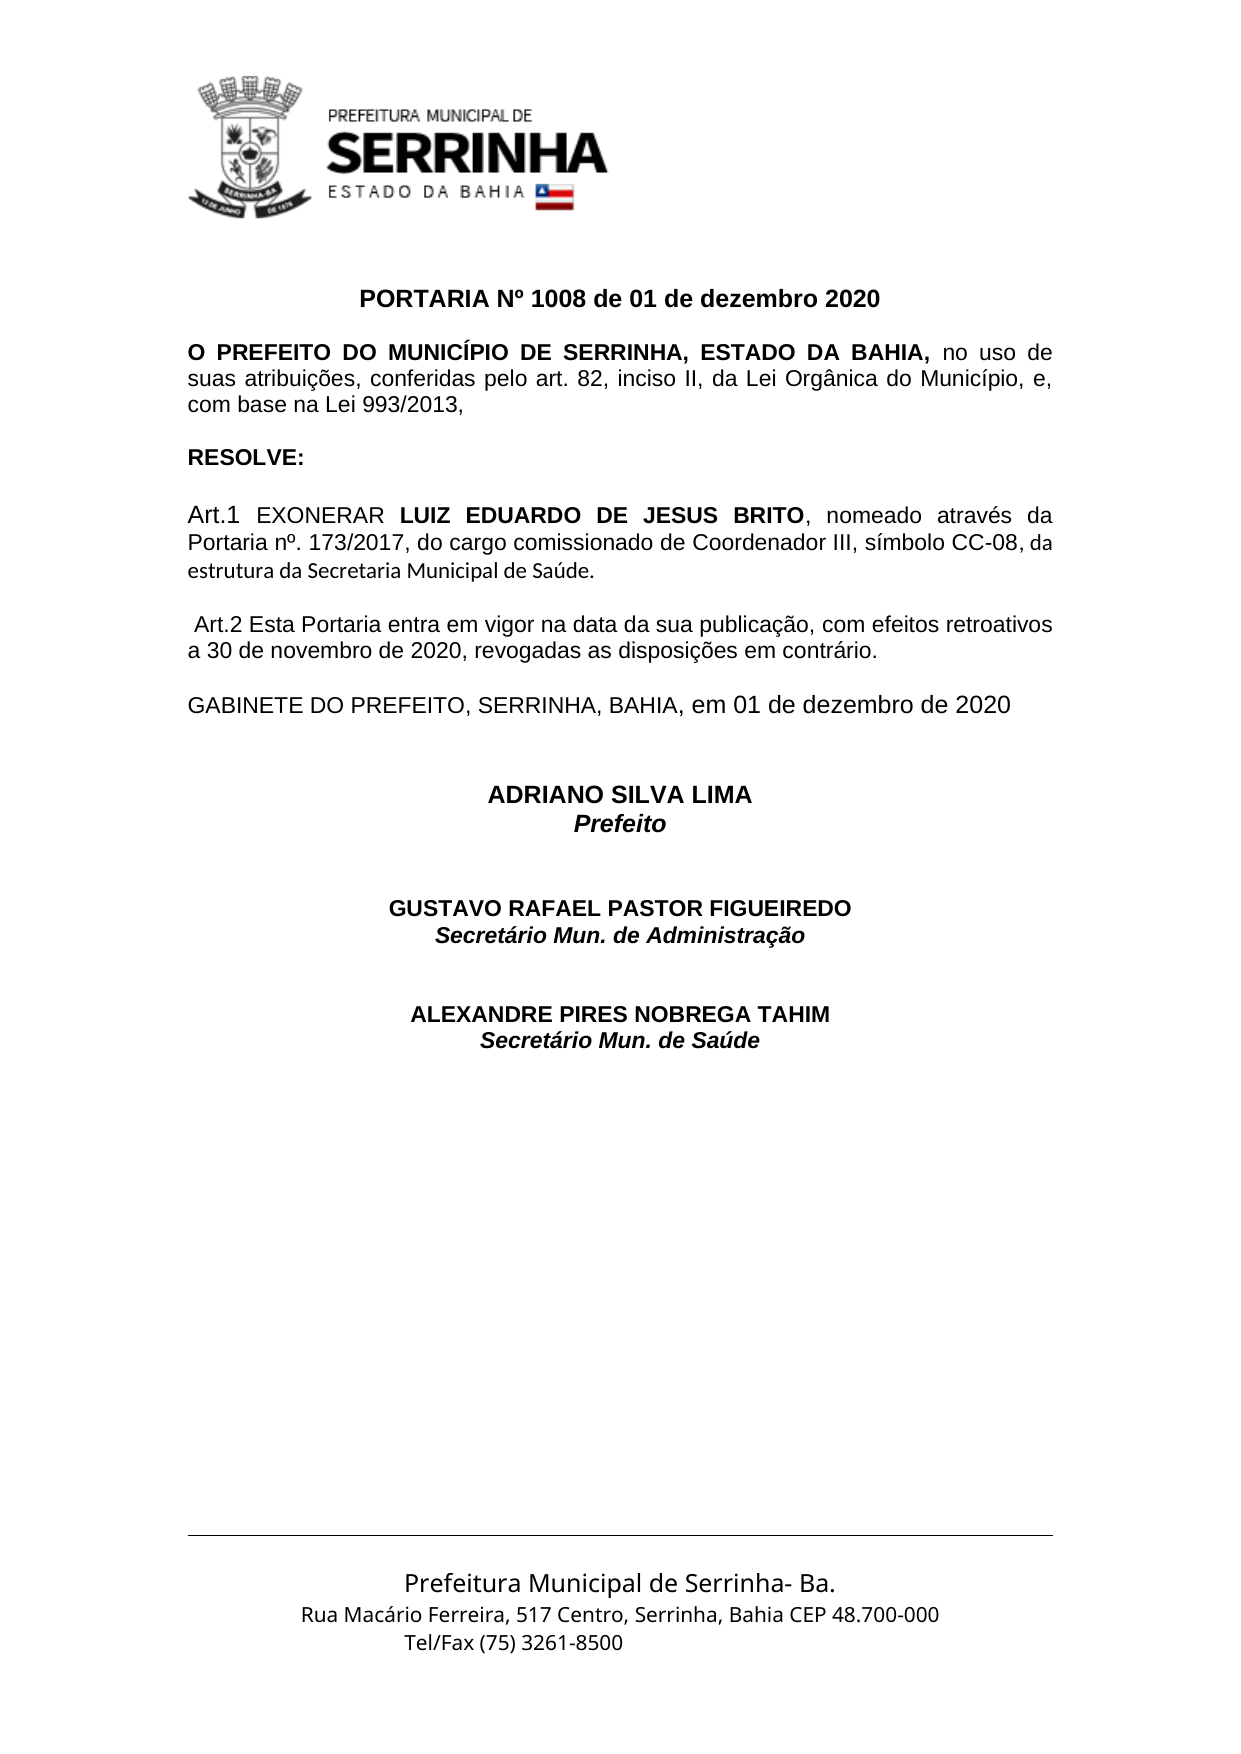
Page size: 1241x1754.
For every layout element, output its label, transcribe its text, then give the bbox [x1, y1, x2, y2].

text Art.1 EXONERAR LUIZ EDUARDO DE JESUS BRITO, nomeado através da Portaria nº. 173/2017, do cargo comissionado de Coordenador III, símbolo CC-08, da estrutura da Secretaria Municipal de Saúde. [187, 500, 1053, 584]
text RESOLVE: [187, 444, 1053, 471]
text ALEXANDRE PIRES NOBREGA TAHIM [187, 1001, 1053, 1027]
text GUSTAVO RAFAEL PASTOR FIGUEIREDO [187, 895, 1053, 922]
text ADRIANO SILVA LIMA [187, 780, 1053, 809]
text PORTARIA Nº 1008 de 01 de dezembro 2020 [187, 284, 1053, 312]
text Prefeito [187, 809, 1053, 838]
text O PREFEITO DO MUNICÍPIO DE SERRINHA, ESTADO DA BAHIA, no uso de suas atribuições, conferidas pelo art. 82, inciso II, da Lei Orgânica do Município, e, com base na Lei 993/2013, [187, 339, 1053, 418]
text Secretário Mun. de Administração [187, 922, 1053, 948]
text GABINETE DO PREFEITO, SERRINHA, BAHIA, em 01 de dezembro de 2020 [187, 690, 1053, 719]
picture [187, 73, 609, 222]
text Secretário Mun. de Saúde [187, 1027, 1053, 1053]
text Art.2 Esta Portaria entra em vigor na data da sua publicação, com efeitos retroativos a 30 de novembro de 2020, revogadas as disposições em contrário. [187, 611, 1053, 663]
